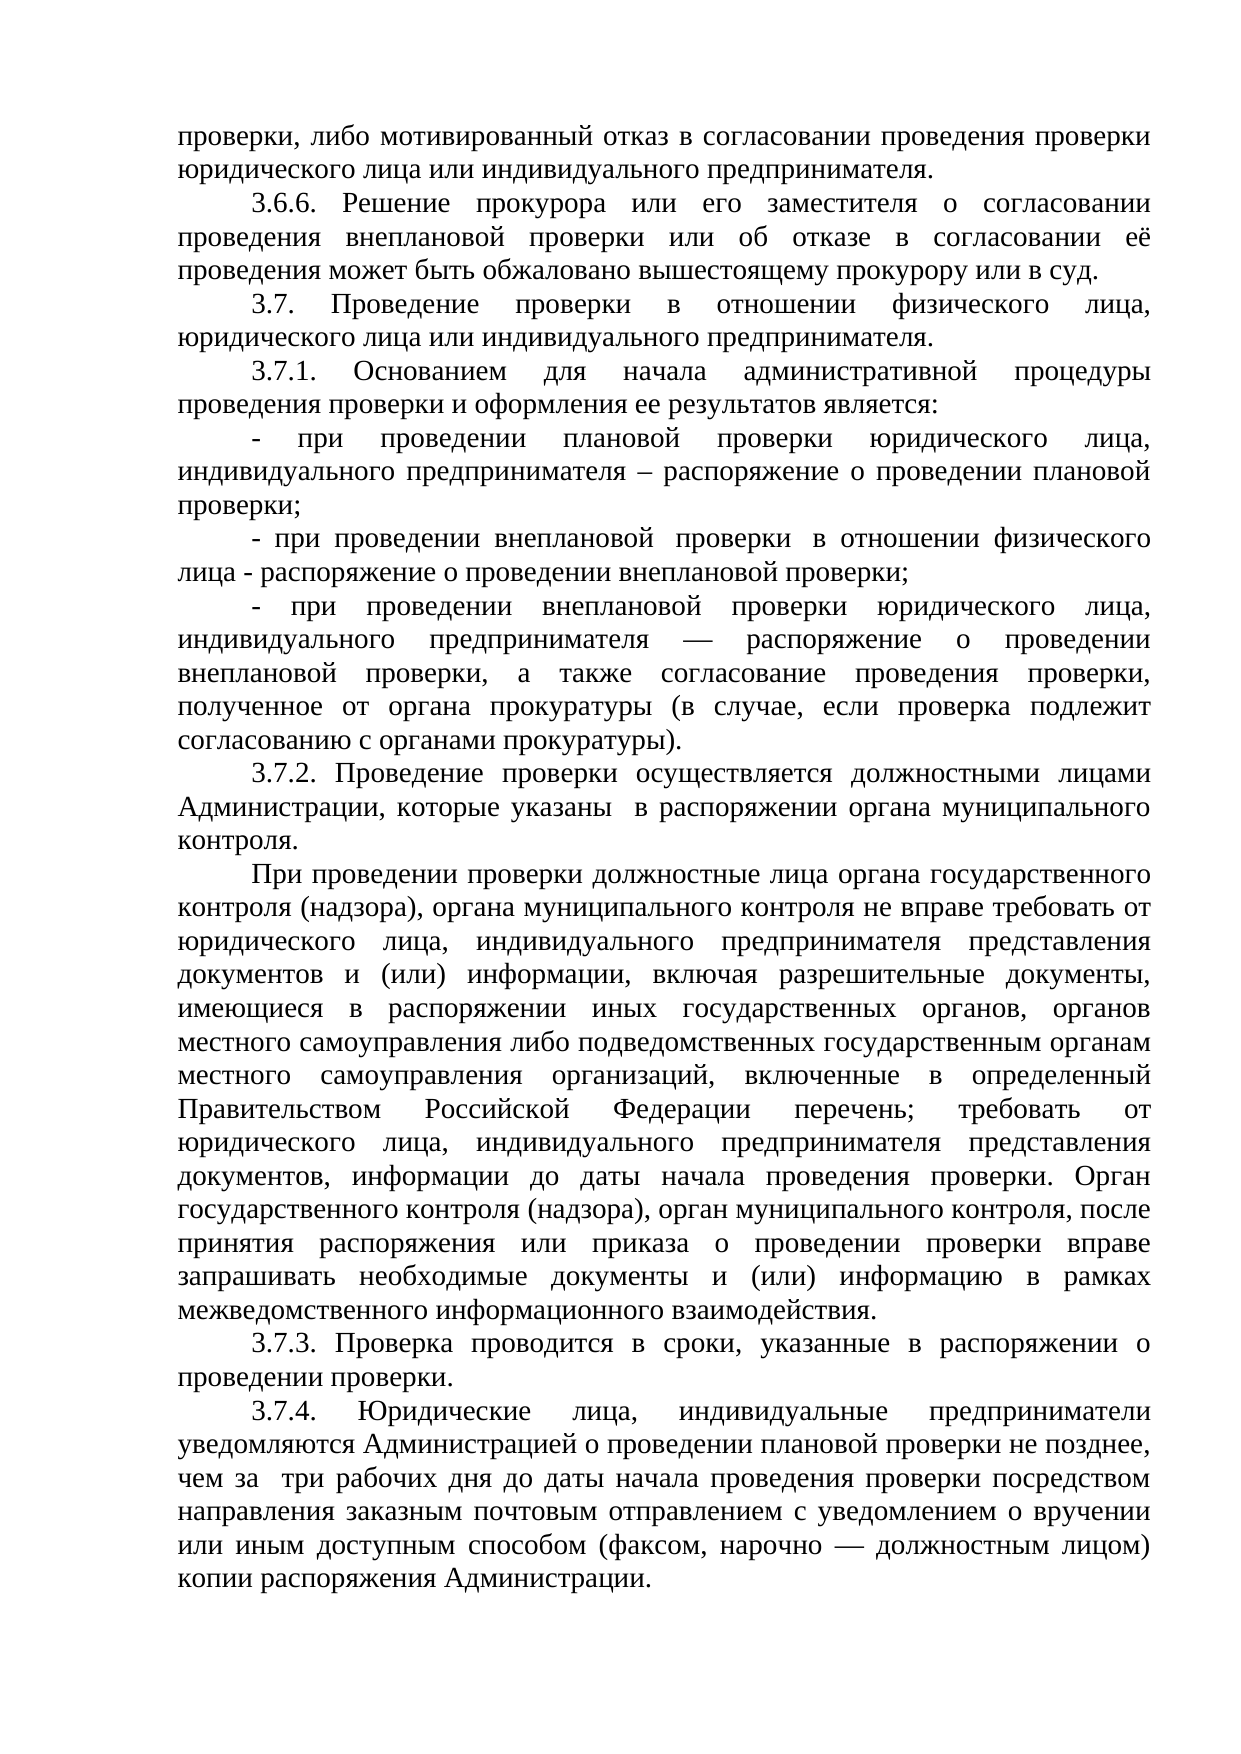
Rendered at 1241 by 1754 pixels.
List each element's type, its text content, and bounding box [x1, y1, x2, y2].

text - при проведении плановой проверки юридического лица, индивидуального предпринимателя – распоряжение о проведении плановой проверки; [177, 420, 1152, 521]
text - при проведении внеплановой проверки юридического лица, индивидуального предпринимателя — распоряжение о проведении внеплановой проверки, а также согласование проведения проверки, полученное от органа прокуратуры (в случае, если проверка подлежит согласованию с органами прокуратуры). [177, 588, 1152, 755]
text 3.6.6. Решение прокурора или его заместителя о согласовании проведения внеплановой проверки или об отказе в согласовании её проведения может быть обжаловано вышестоящему прокурору или в суд. [177, 185, 1152, 286]
text 3.7.4. Юридические лица, индивидуальные предприниматели уведомляются Администрацией о проведении плановой проверки не позднее, чем за три рабочих дня до даты начала проведения проверки посредством направления заказным почтовым отправлением с уведомлением о вручении или иным доступным способом (факсом, нарочно — должностным лицом) копии распоряжения Администрации. [177, 1393, 1152, 1594]
text 3.7. Проведение проверки в отношении физического лица, юридического лица или индивидуального предпринимателя. [177, 286, 1152, 353]
text 3.7.2. Проведение проверки осуществляется должностными лицами Администрации, которые указаны в распоряжении органа муниципального контроля. [177, 755, 1152, 856]
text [177, 118, 1152, 185]
text При проведении проверки должностные лица органа государственного контроля (надзора), органа муниципального контроля не вправе требовать от юридического лица, индивидуального предпринимателя представления документов и (или) информации, включая разрешительные документы, имеющиеся в распоряжении иных государственных органов, органов местного самоуправления либо подведомственных государственным органам местного самоуправления организаций, включенные в определенный Правительством Российской Федерации перечень; требовать от юридического лица, индивидуального предпринимателя представления документов, информации до даты начала проведения проверки. Орган государственного контроля (надзора), орган муниципального контроля, после принятия распоряжения или приказа о проведении проверки вправе запрашивать необходимые документы и (или) информацию в рамках межведомственного информационного взаимодействия. [177, 856, 1152, 1326]
text - при проведении внеплановой проверки в отношении физического лица - распоряжение о проведении внеплановой проверки; [177, 521, 1152, 588]
text 3.7.3. Проверка проводится в сроки, указанные в распоряжении о проведении проверки. [177, 1326, 1152, 1393]
text 3.7.1. Основанием для начала административной процедуры проведения проверки и оформления ее результатов является: [177, 353, 1152, 420]
